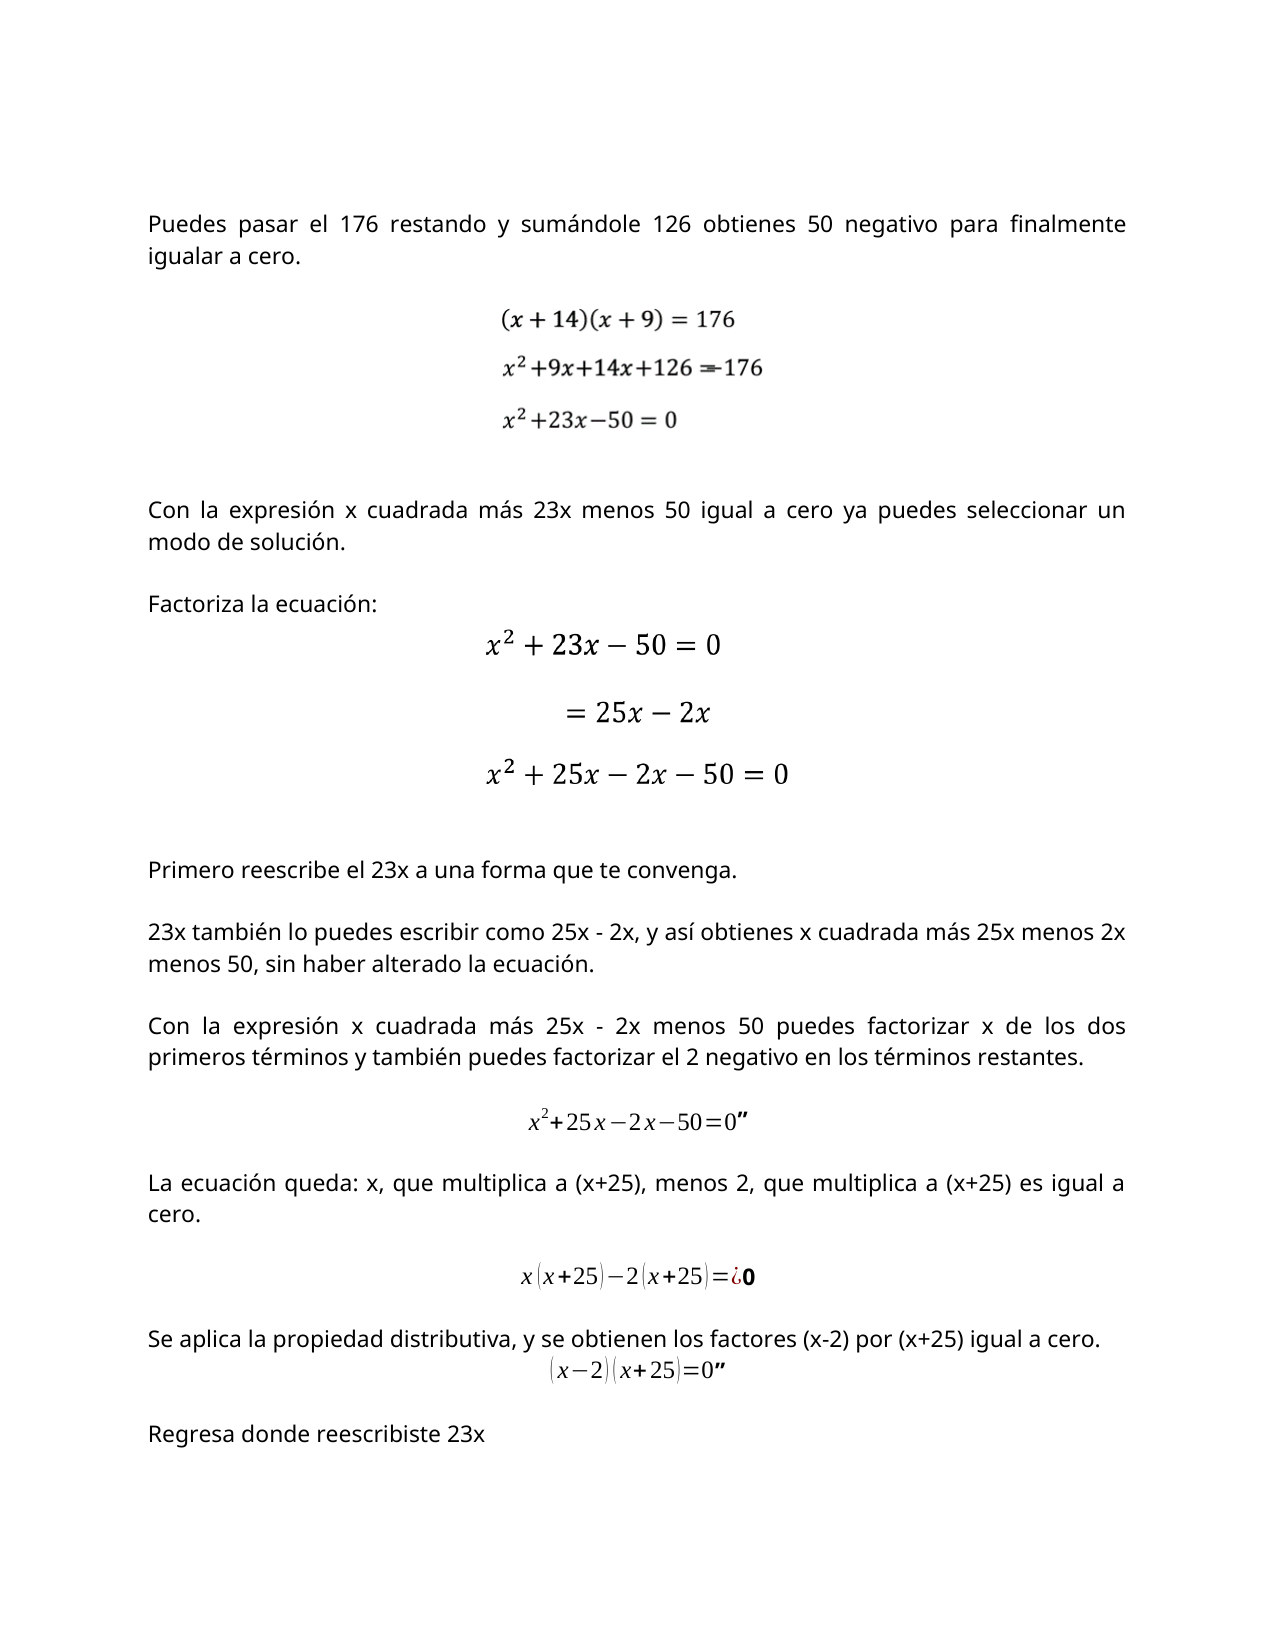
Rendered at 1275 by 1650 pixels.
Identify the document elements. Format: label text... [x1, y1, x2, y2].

text Puedes pasar el 176 restando y sumándole 126 obtienes 50 negativo para finalmente igualar a cero. [148, 208, 1127, 271]
text ” [148, 1104, 1127, 1136]
text Se aplica la propiedad distributiva, y se obtienen los factores (x-2) por (x+25) igual a cero. [148, 1323, 1127, 1355]
text Factoriza la ecuación: [148, 588, 1127, 619]
text Regresa donde reescribiste 23x [148, 1417, 1127, 1449]
text 0 [148, 1261, 1127, 1292]
text ” [148, 1355, 1127, 1386]
picture [494, 302, 782, 464]
picture [462, 619, 813, 823]
text Primero reescribe el 23x a una forma que te convenga. [148, 854, 1127, 885]
text La ecuación queda: x, que multiplica a (x+25), menos 2, que multiplica a (x+25) es igual a cero. [148, 1167, 1127, 1229]
text 23x también lo puedes escribir como 25x - 2x, y así obtienes x cuadrada más 25x menos 2x menos 50, sin haber alterado la ecuación. [148, 916, 1127, 979]
text Con la expresión x cuadrada más 23x menos 50 igual a cero ya puedes seleccionar un modo de solución. [148, 494, 1127, 557]
text Con la expresión x cuadrada más 25x - 2x menos 50 puedes factorizar x de los dos primeros términos y también puedes factorizar el 2 negativo en los términos restantes. [148, 1010, 1127, 1073]
